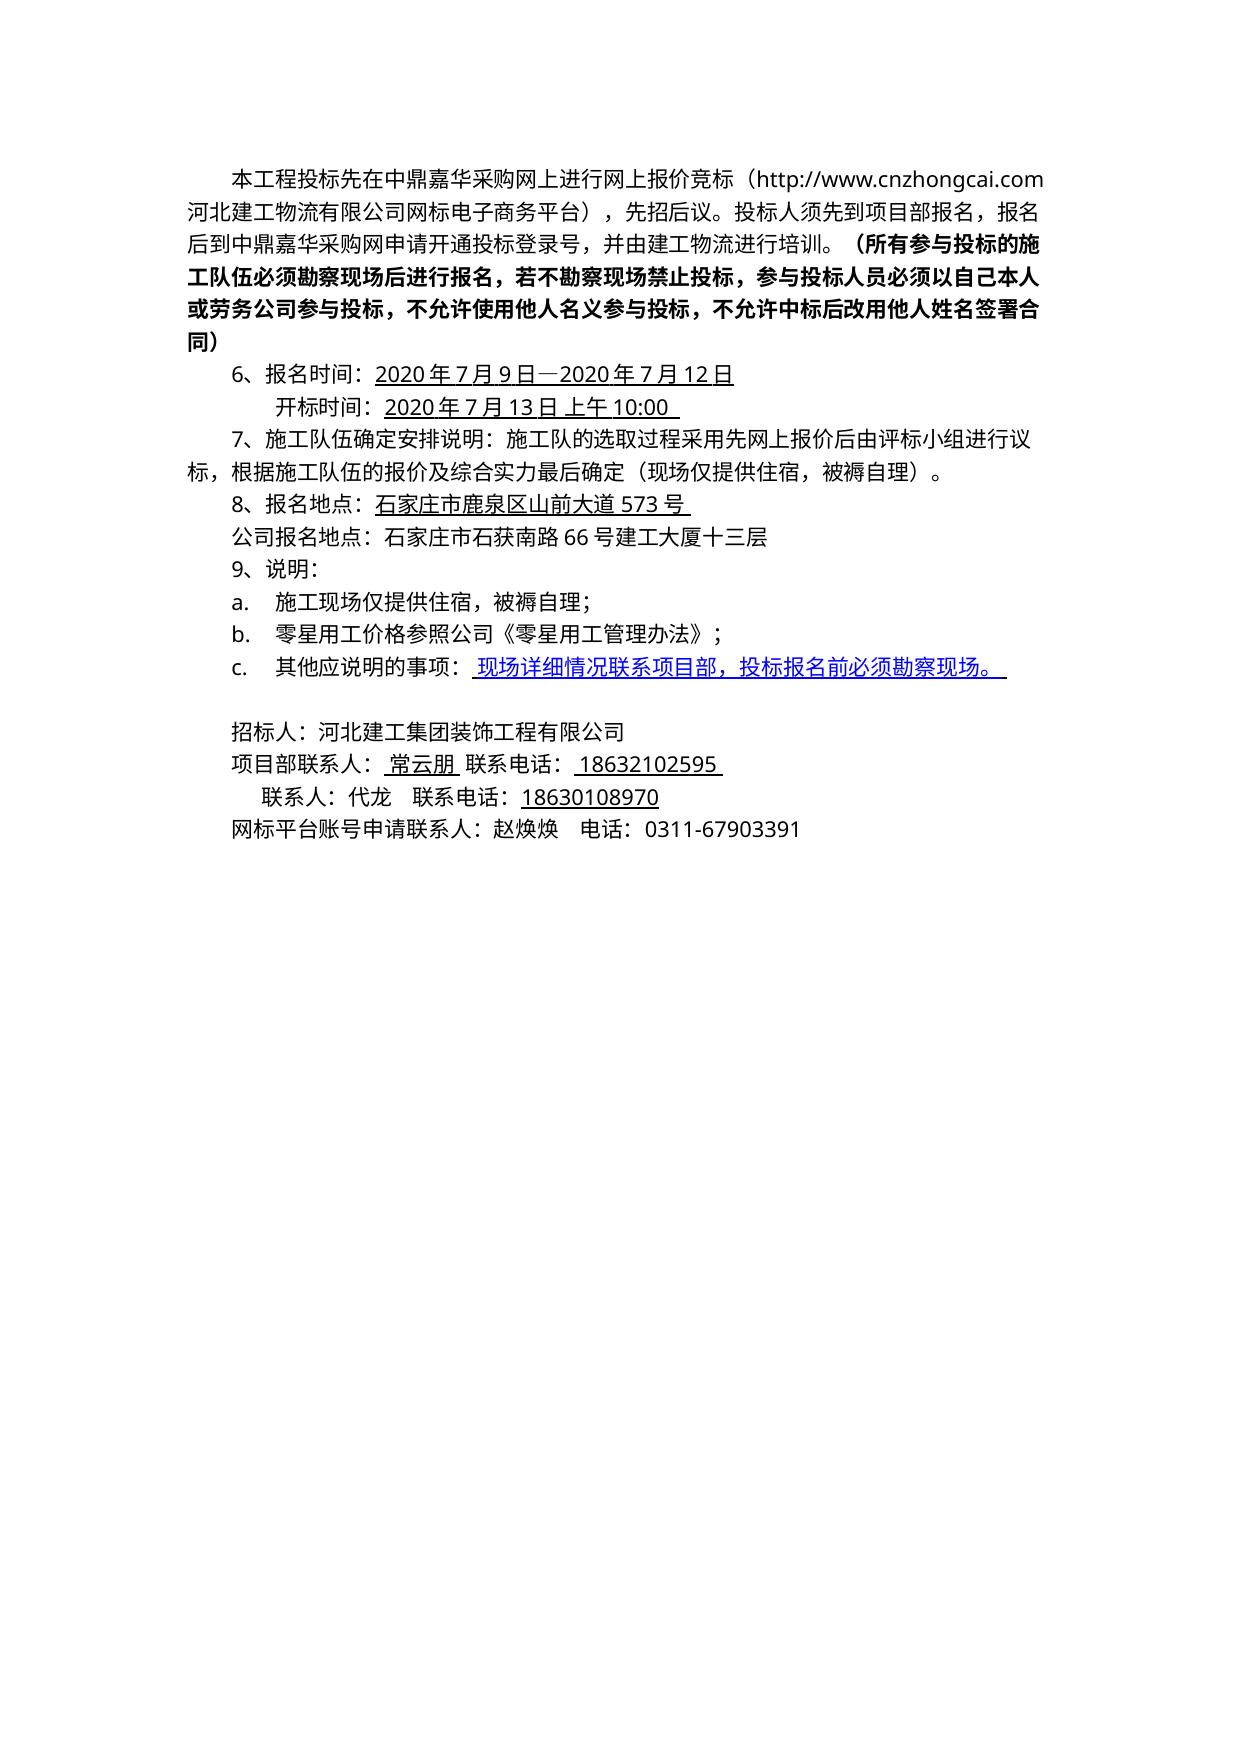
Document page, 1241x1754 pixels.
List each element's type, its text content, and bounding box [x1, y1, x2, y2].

text 网标平台账号申请联系人：赵焕焕 电话：0311-67903391 [187, 812, 1053, 844]
text 7、施工队伍确定安排说明：施工队的选取过程采用先网上报价后由评标小组进行议标，根据施工队伍的报价及综合实力最后确定（现场仅提供住宿，被褥自理）。 [187, 422, 1053, 487]
text 8、报名地点：石家庄市鹿泉区山前大道 573 号 [187, 487, 1053, 519]
text 联系人：代龙 联系电话：18630108970 [231, 779, 1053, 812]
list 施工现场仅提供住宿，被褥自理； [187, 584, 1053, 617]
text 项目部联系人： 常云朋 联系电话： 18632102595 [187, 747, 1053, 779]
text 公司报名地点：石家庄市石获南路66号建工大厦十三层 [187, 519, 1053, 552]
text 招标人：河北建工集团装饰工程有限公司 [187, 714, 1053, 747]
list 其他应说明的事项： 现场详细情况联系项目部，投标报名前必须勘察现场。 [187, 649, 1053, 682]
list 说明： [187, 552, 1053, 584]
text 开标时间：2020年7月13日 上午10:00 [187, 389, 1053, 422]
text 本工程投标先在中鼎嘉华采购网上进行网上报价竞标（http://www.cnzhongcai.com河北建工物流有限公司网标电子商务平台），先招后议。投标人须先到项目部报名，报名后到中鼎嘉华采购网申请开通投标登录号，并由建工物流进行培训。（所有参与投标的施工队伍必须勘察现场后进行报名，若不勘察现场禁止投标，参与投标人员必须以自己本人或劳务公司参与投标，不允许使用他人名义参与投标，不允许中标后改用他人姓名签署合同） [187, 162, 1053, 357]
list 零星用工价格参照公司《零星用工管理办法》； [187, 617, 1053, 649]
text 6、报名时间：2020年7月9日—2020年7月12日 [187, 357, 1053, 389]
